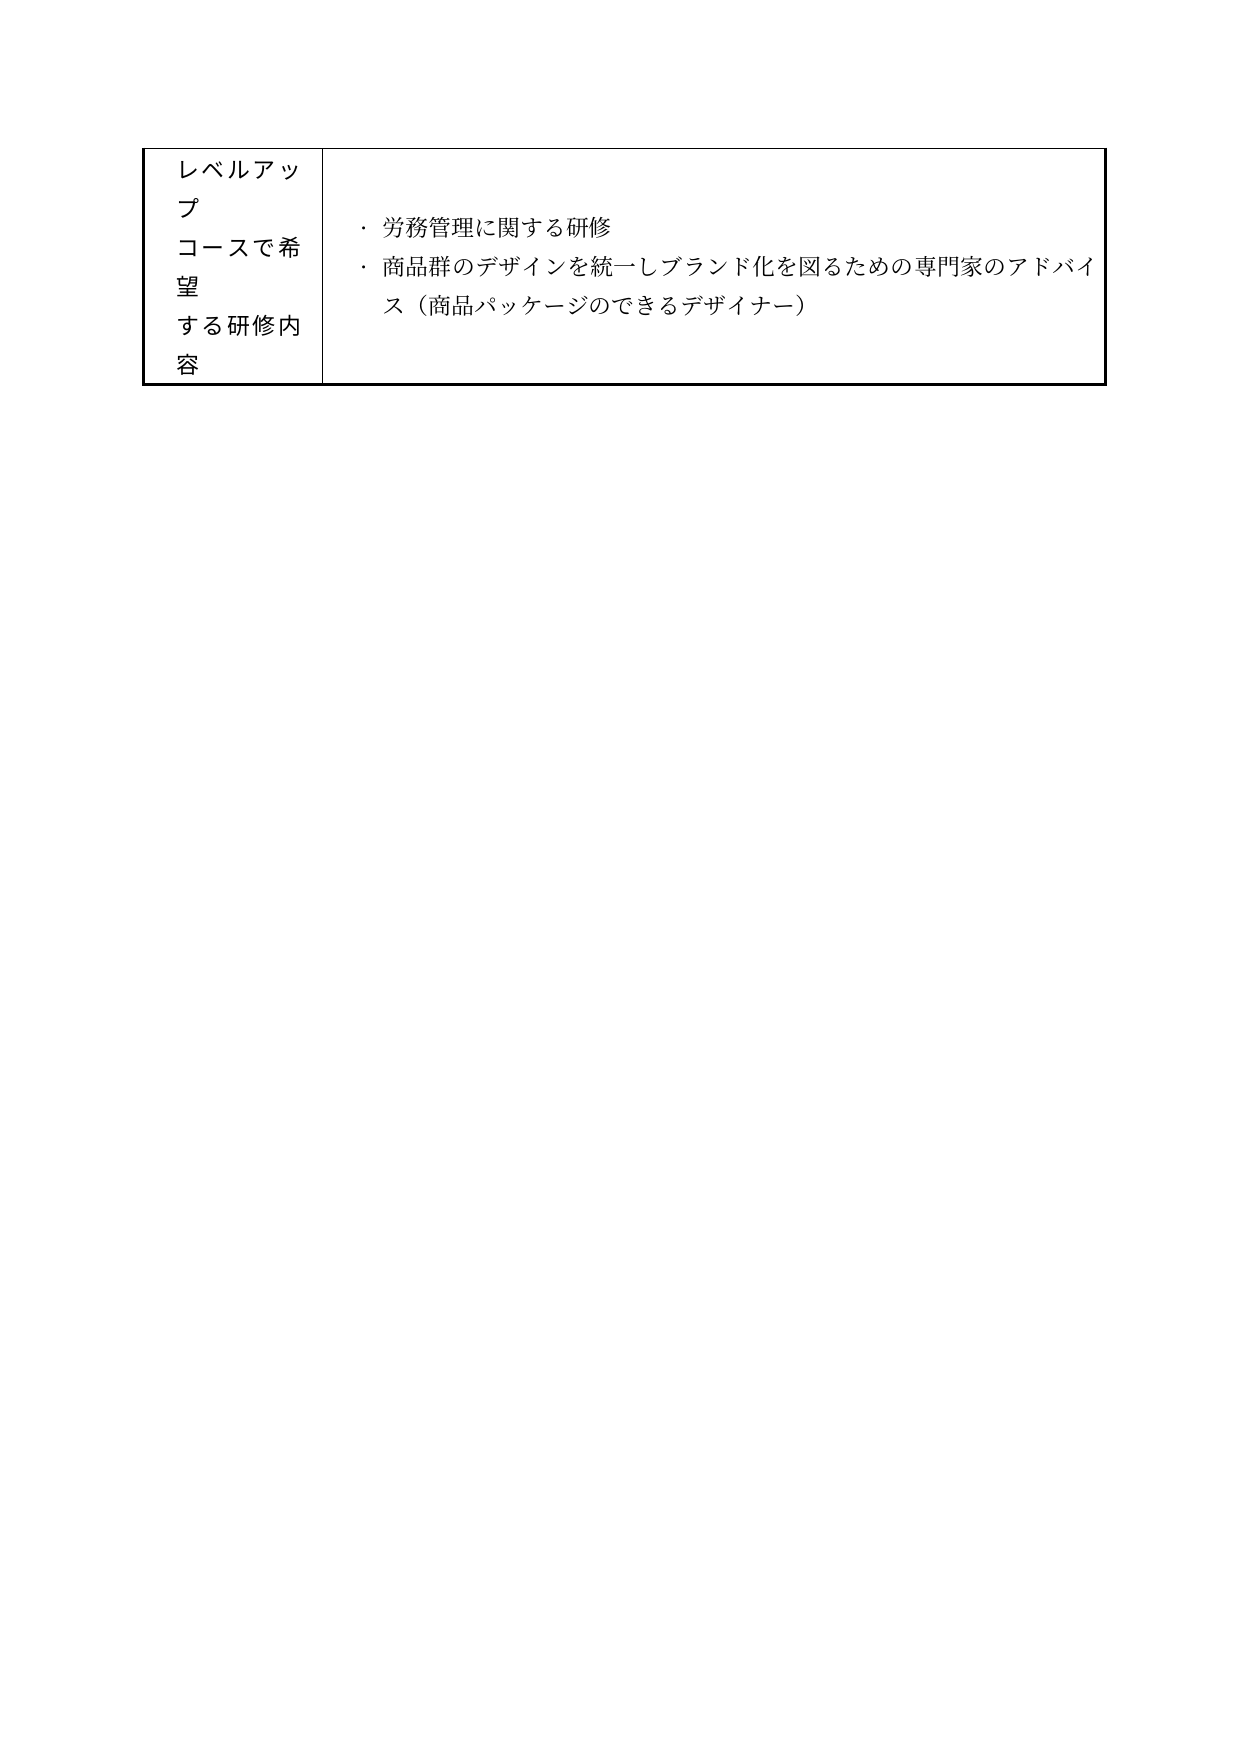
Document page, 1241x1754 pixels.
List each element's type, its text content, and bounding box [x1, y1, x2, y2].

table_cell 労務管理に関する研修 商品群のデザインを統一しブランド化を図るための専門家のアドバイス（商品パッケージのできるデザイナー） [323, 149, 1104, 383]
table_cell レベルアップ コースで希望 する研修内容 [145, 149, 322, 383]
